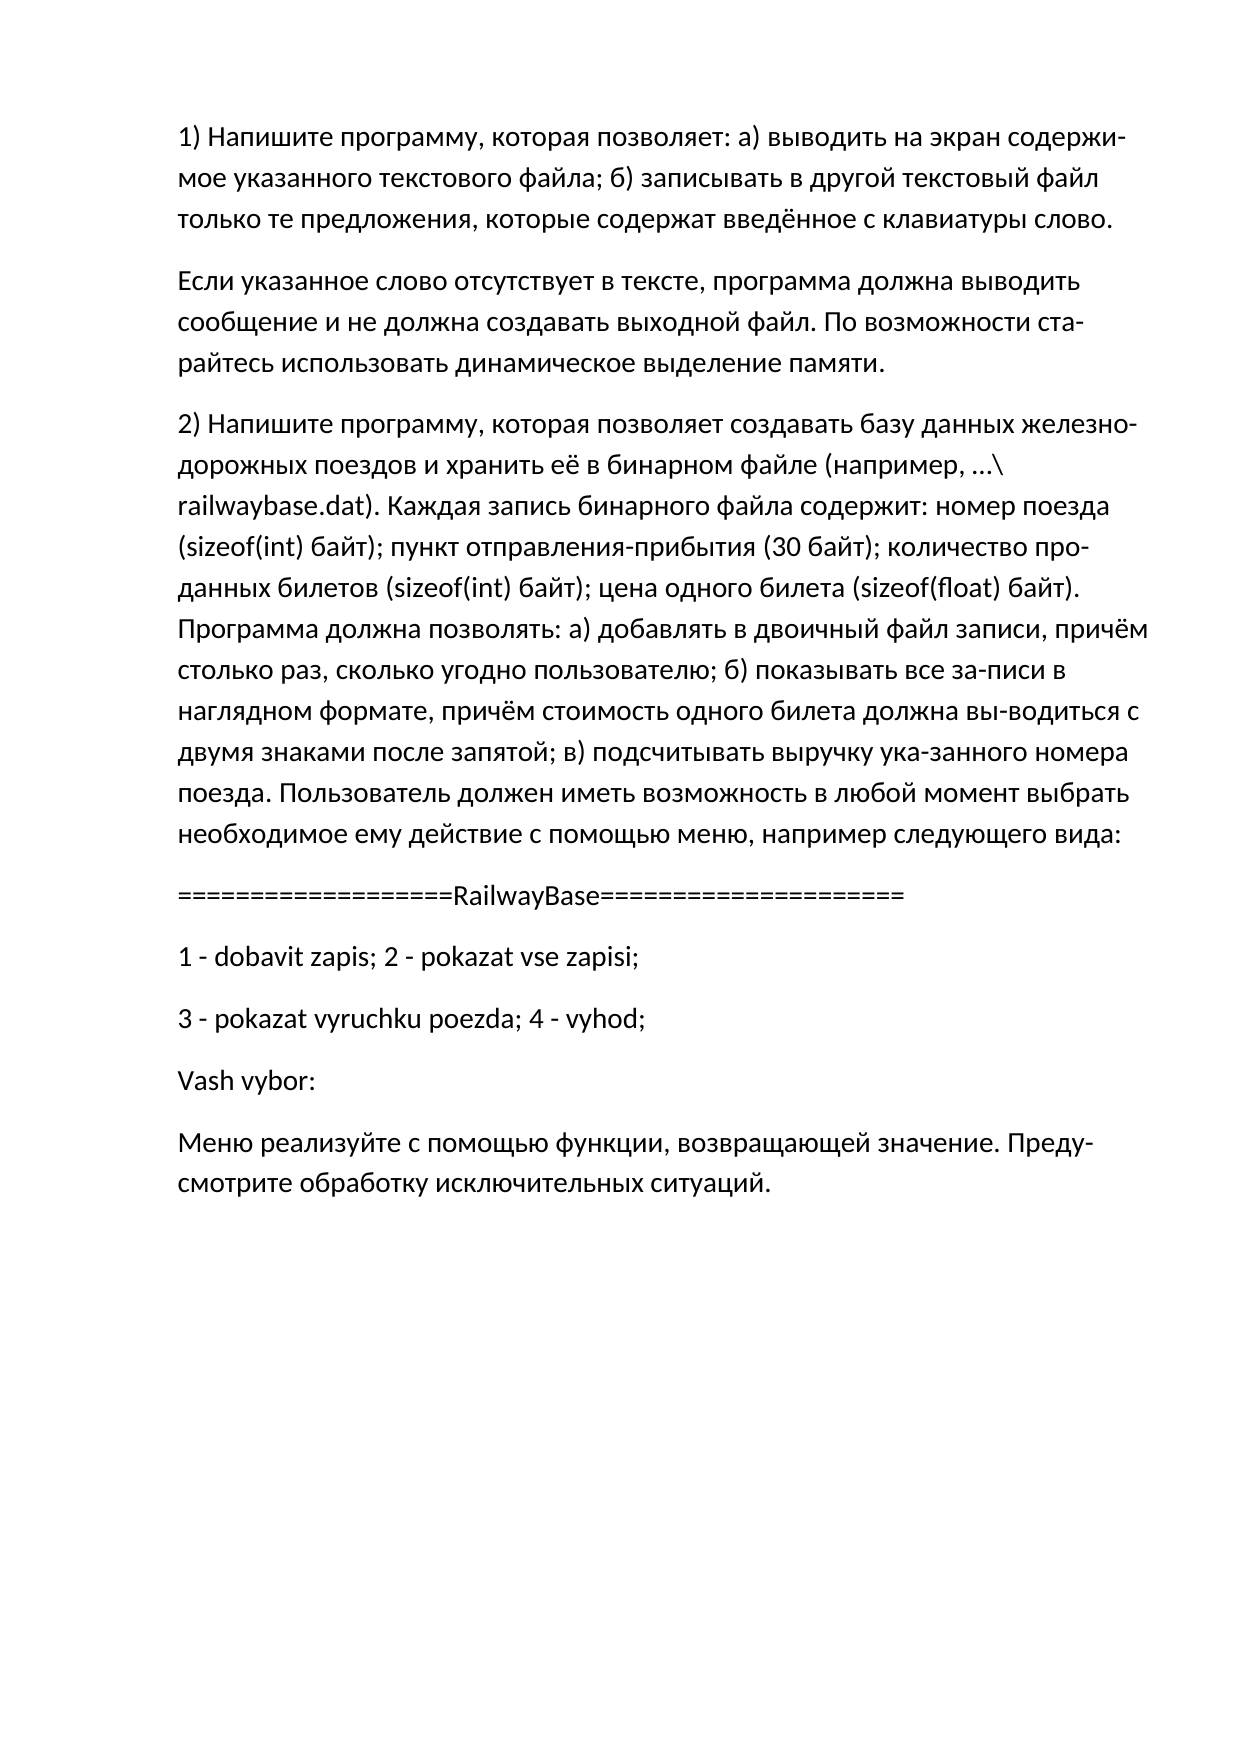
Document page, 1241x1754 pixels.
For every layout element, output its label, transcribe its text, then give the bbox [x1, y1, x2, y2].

text Vash vybor: [177, 1062, 1152, 1097]
text Меню реализуйте с помощью функции, возвращающей значение. Преду-смотрите обработку исключительных ситуаций. [177, 1124, 1152, 1200]
text 1) Напишите программу, которая позволяет: а) выводить на экран содержи-мое указанного текстового файла; б) записывать в другой текстовый файл только те предложения, которые содержат введённое с клавиатуры слово. [177, 118, 1152, 236]
text 3 - pokazat vyruchku poezda; 4 - vyhod; [177, 1000, 1152, 1036]
text 1 - dobavit zapis; 2 - pokazat vse zapisi; [177, 938, 1152, 974]
text ===================RailwayBase===================== [177, 877, 1152, 912]
text Если указанное слово отсутствует в тексте, программа должна выводить сообщение и не должна создавать выходной файл. По возможности ста-райтесь использовать динамическое выделение памяти. [177, 262, 1152, 379]
text 2) Напишите программу, которая позволяет создавать базу данных железно-дорожных поездов и хранить её в бинарном файле (например, …\railwaybase.dat). Каждая запись бинарного файла содержит: номер поезда (sizeof(int) байт); пункт отправления-прибытия (30 байт); количество про-данных билетов (sizeof(int) байт); цена одного билета (sizeof(float) байт). Программа должна позволять: а) добавлять в двоичный файл записи, причём столько раз, сколько угодно пользователю; б) показывать все за-писи в наглядном формате, причём стоимость одного билета должна вы-водиться с двумя знаками после запятой; в) подсчитывать выручку ука-занного номера поезда. Пользователь должен иметь возможность в любой момент выбрать необходимое ему действие с помощью меню, например следующего вида: [177, 405, 1152, 850]
